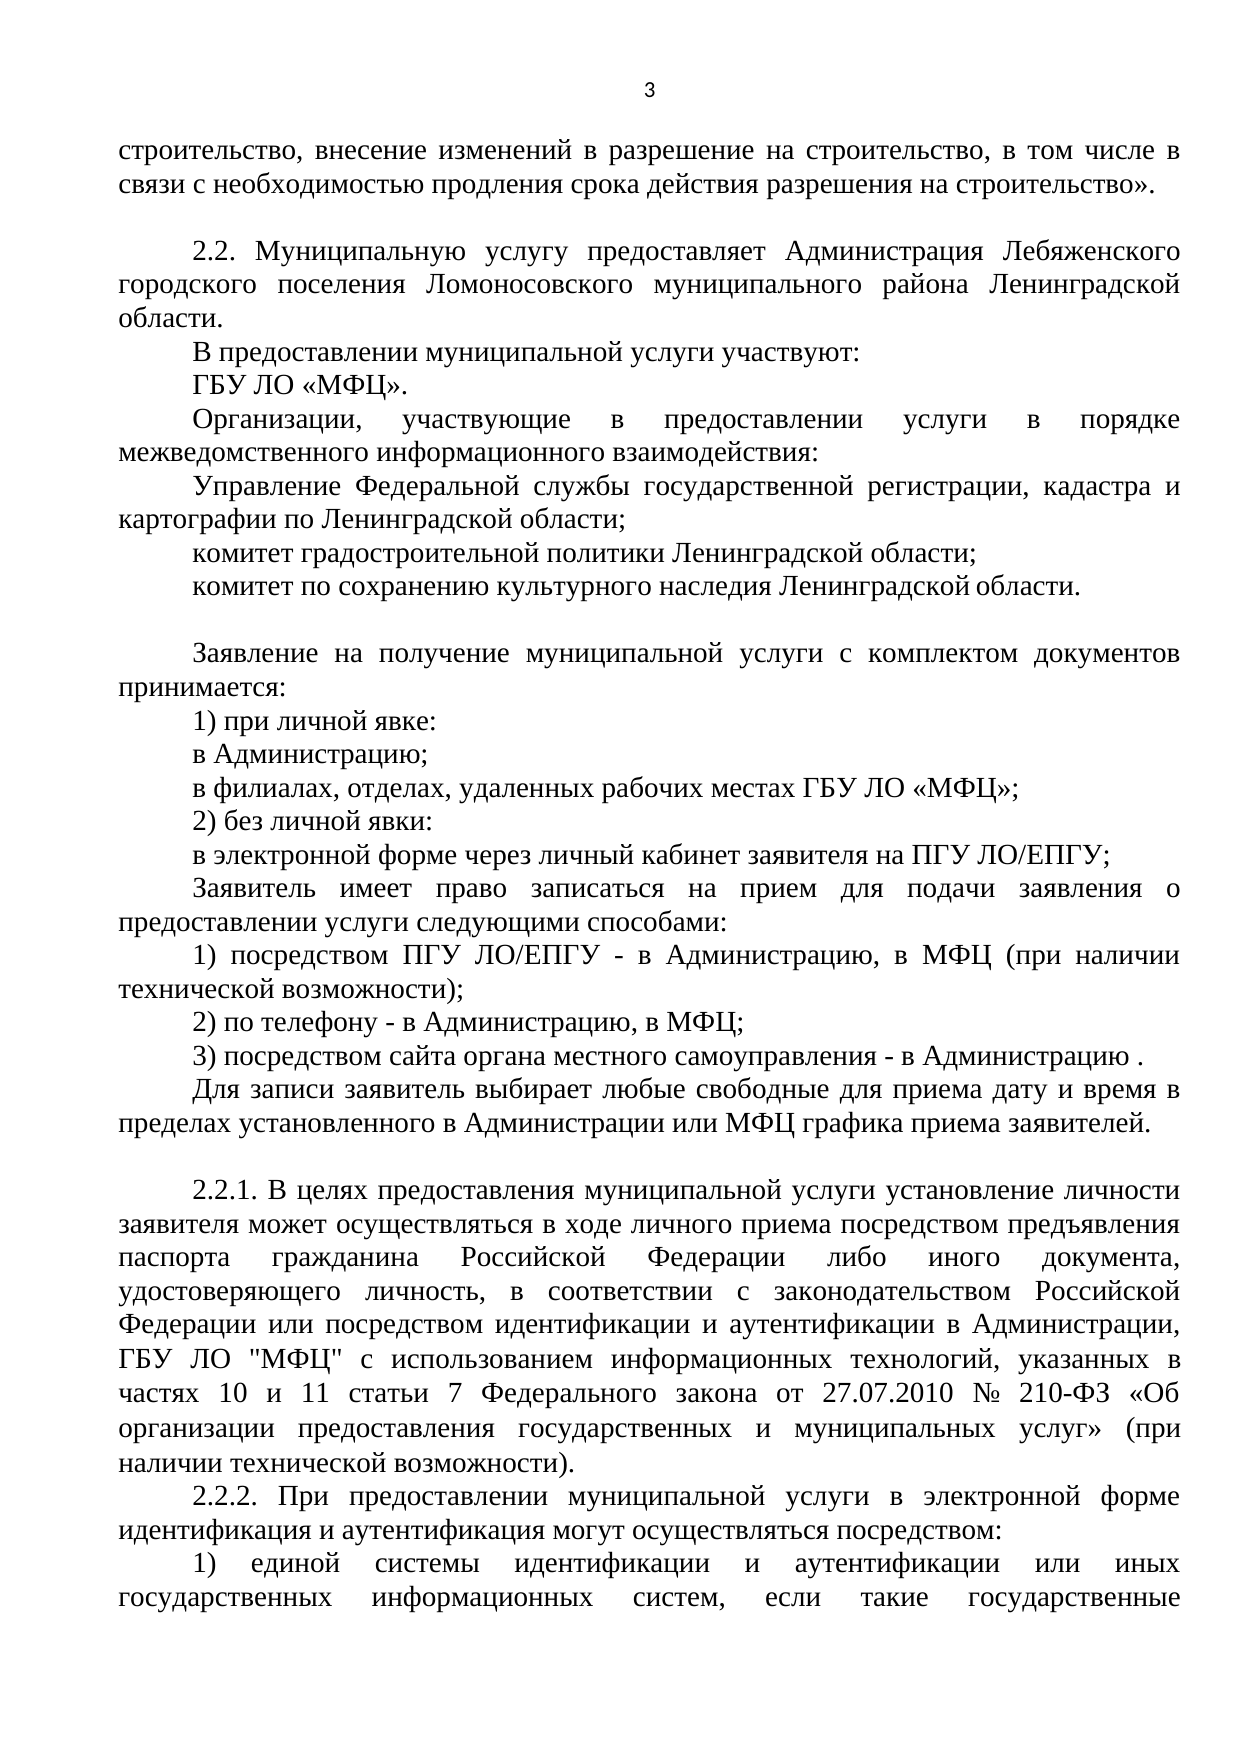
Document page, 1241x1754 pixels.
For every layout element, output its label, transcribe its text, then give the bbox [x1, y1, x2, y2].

text в электронной форме через личный кабинет заявителя на ПГУ ЛО/ЕПГУ; [118, 837, 1181, 870]
text 2) по телефону - в Администрацию, в МФЦ; [118, 1004, 1181, 1038]
text 1) посредством ПГУ ЛО/ЕПГУ - в Администрацию, в МФЦ (при наличии технической возможности); [118, 937, 1181, 1004]
text Для записи заявитель выбирает любые свободные для приема дату и время в пределах установленного в Администрации или МФЦ графика приема заявителей. [118, 1072, 1181, 1139]
text Управление Федеральной службы государственной регистрации, кадастра и картографии по Ленинградской области; [118, 468, 1181, 535]
text 2.2.1. В целях предоставления муниципальной услуги установление личности заявителя может осуществляться в ходе личного приема посредством предъявления паспорта гражданина Российской Федерации либо иного документа, удостоверяющего личность, в соответствии с законодательством Российской Федерации или посредством идентификации и аутентификации в Администрации, ГБУ ЛО "МФЦ" с использованием информационных технологий, указанных в частях 10 и 11 статьи 7 Федерального закона от 27.07.2010 № 210-ФЗ «Об организации предоставления государственных и муниципальных услуг» (при наличии технической возможности). [118, 1172, 1181, 1478]
text Заявитель имеет право записаться на прием для подачи заявления о предоставлении услуги следующими способами: [118, 870, 1181, 937]
text комитет градостроительной политики Ленинградской области; [118, 535, 1181, 568]
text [118, 132, 1181, 199]
text в Администрацию; [118, 736, 1181, 770]
text 2.2. Муниципальную услугу предоставляет Администрация Лебяженского городского поселения Ломоносовского муниципального района Ленинградской области. [118, 233, 1181, 334]
text 1) при личной явке: [118, 703, 1181, 736]
text Организации, участвующие в предоставлении услуги в порядке межведомственного информационного взаимодействия: [118, 401, 1181, 468]
text комитет по сохранению культурного наследия Ленинградской области. [118, 568, 1181, 602]
text ГБУ ЛО «МФЦ». [118, 367, 1181, 401]
text 2) без личной явки: [118, 803, 1181, 837]
text 2.2.2. При предоставлении муниципальной услуги в электронной форме идентификация и аутентификация могут осуществляться посредством: [118, 1478, 1181, 1545]
text В предоставлении муниципальной услуги участвуют: [118, 334, 1181, 367]
text Заявление на получение муниципальной услуги с комплектом документов принимается: [118, 636, 1181, 703]
text 3) посредством сайта органа местного самоуправления - в Администрацию . [118, 1038, 1181, 1072]
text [118, 1545, 1181, 1612]
text в филиалах, отделах, удаленных рабочих местах ГБУ ЛО «МФЦ»; [118, 770, 1181, 803]
